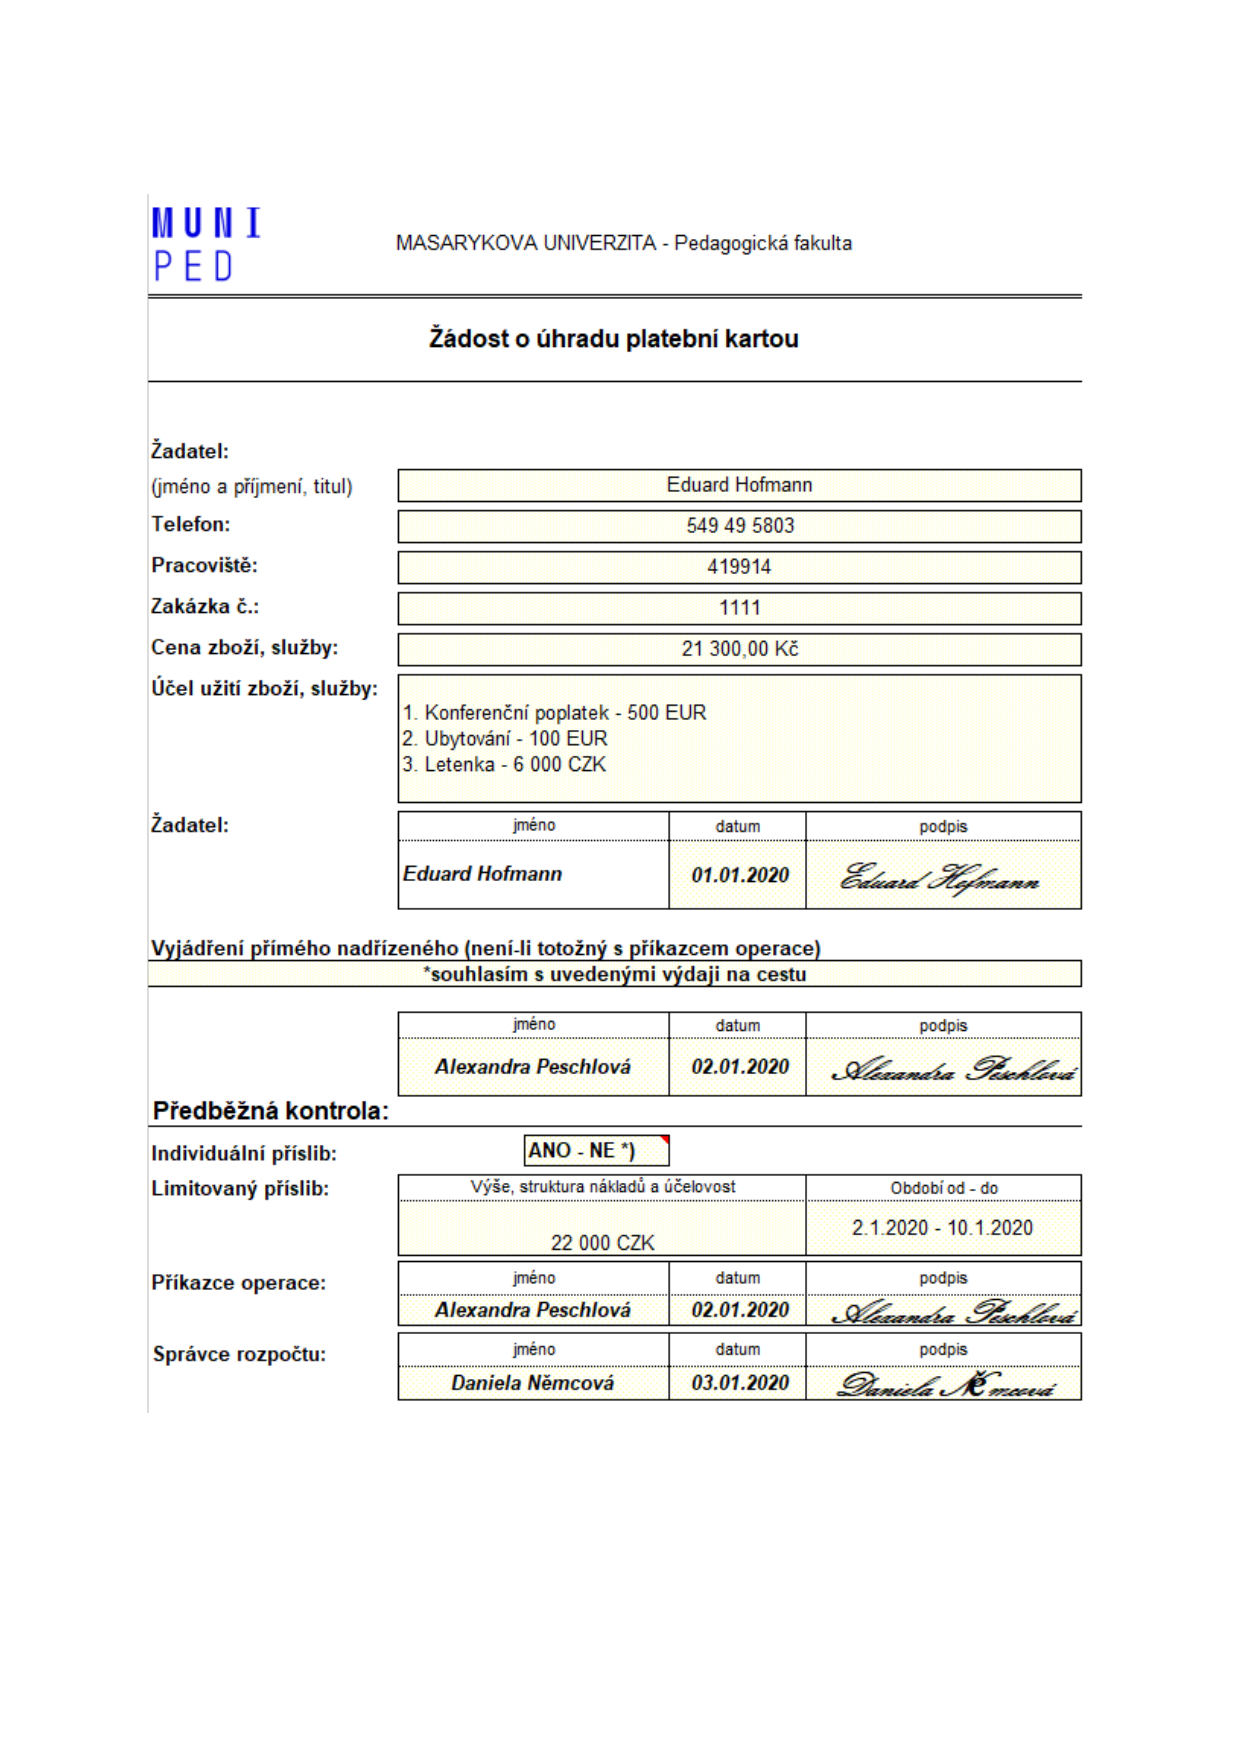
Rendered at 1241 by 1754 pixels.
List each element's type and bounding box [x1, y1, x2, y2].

picture [147, 194, 1093, 1413]
